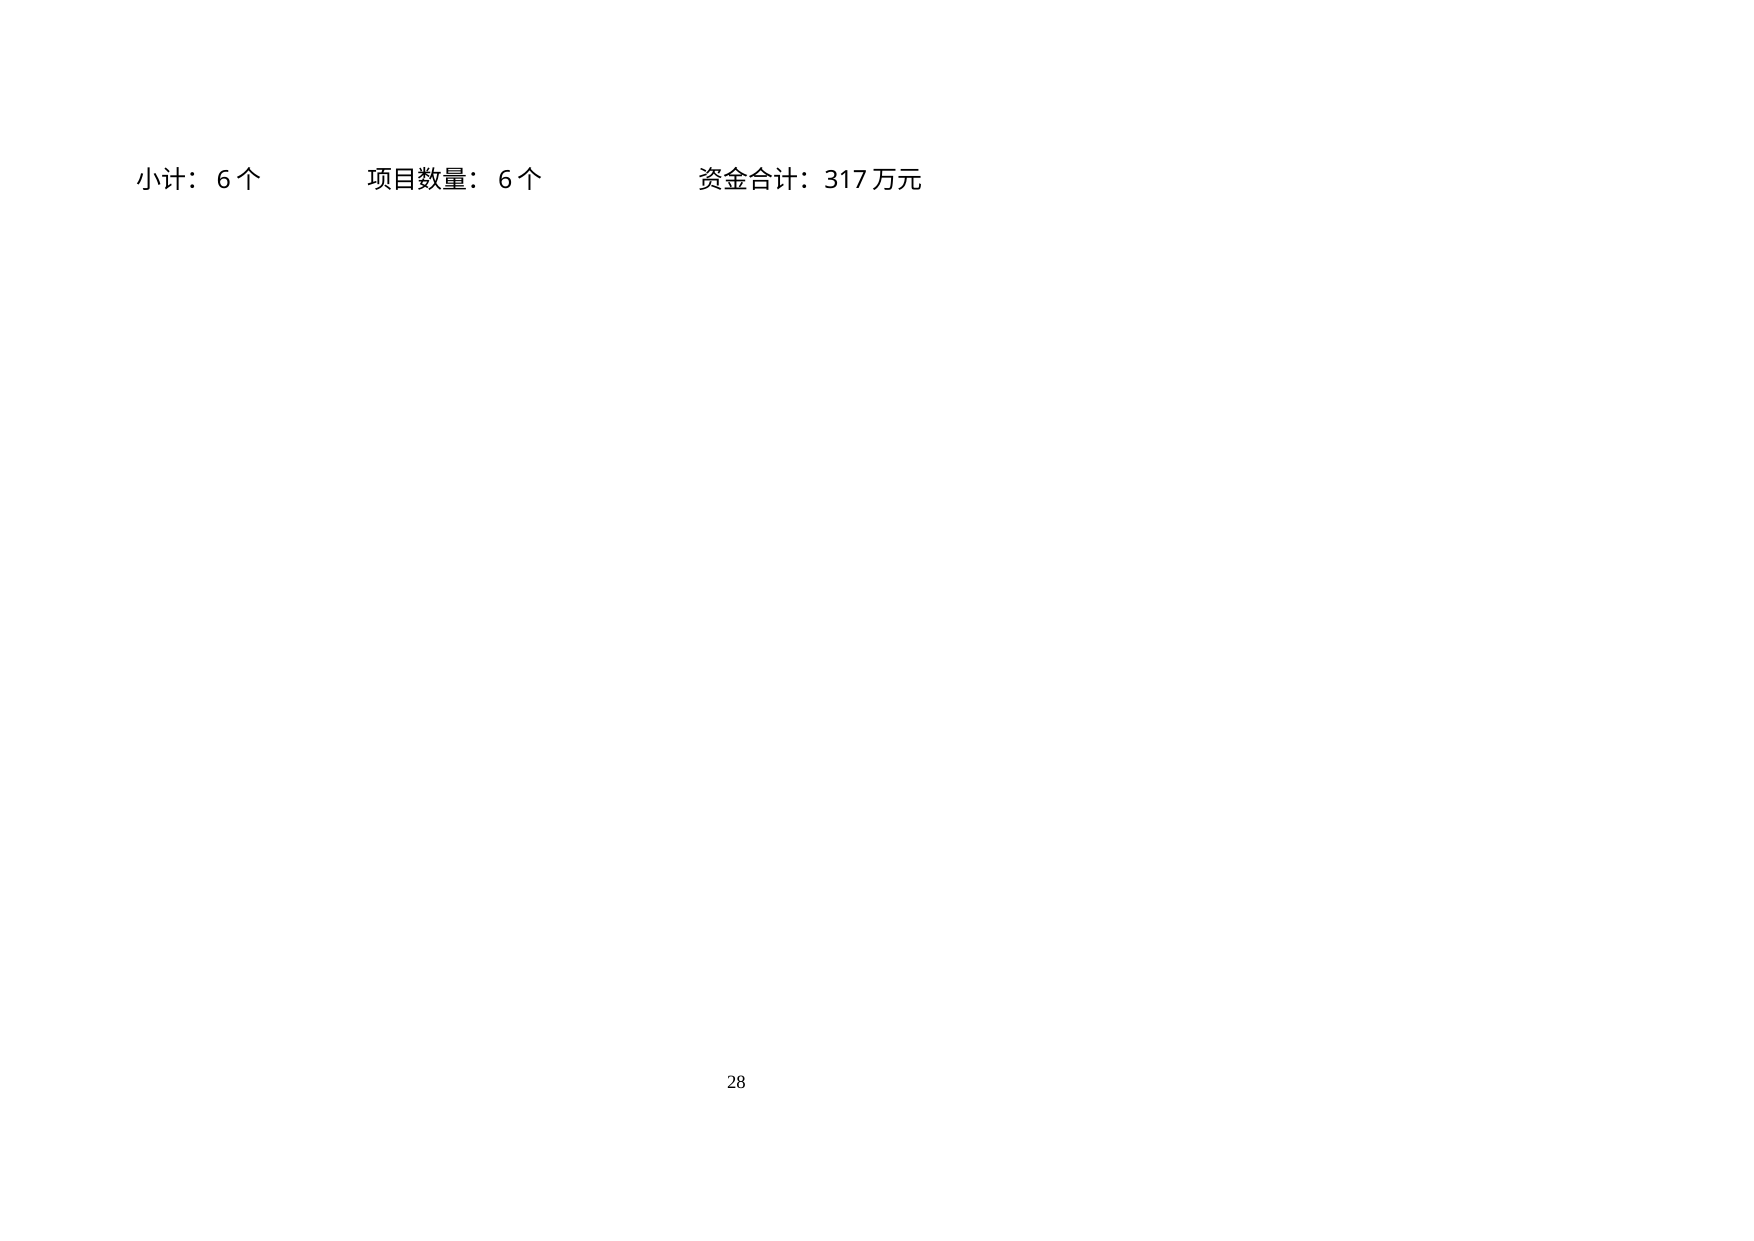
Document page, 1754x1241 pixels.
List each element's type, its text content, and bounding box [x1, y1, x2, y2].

text 小计： 6个 项目数量： 6个 资金合计：317万元 [136, 148, 1618, 198]
